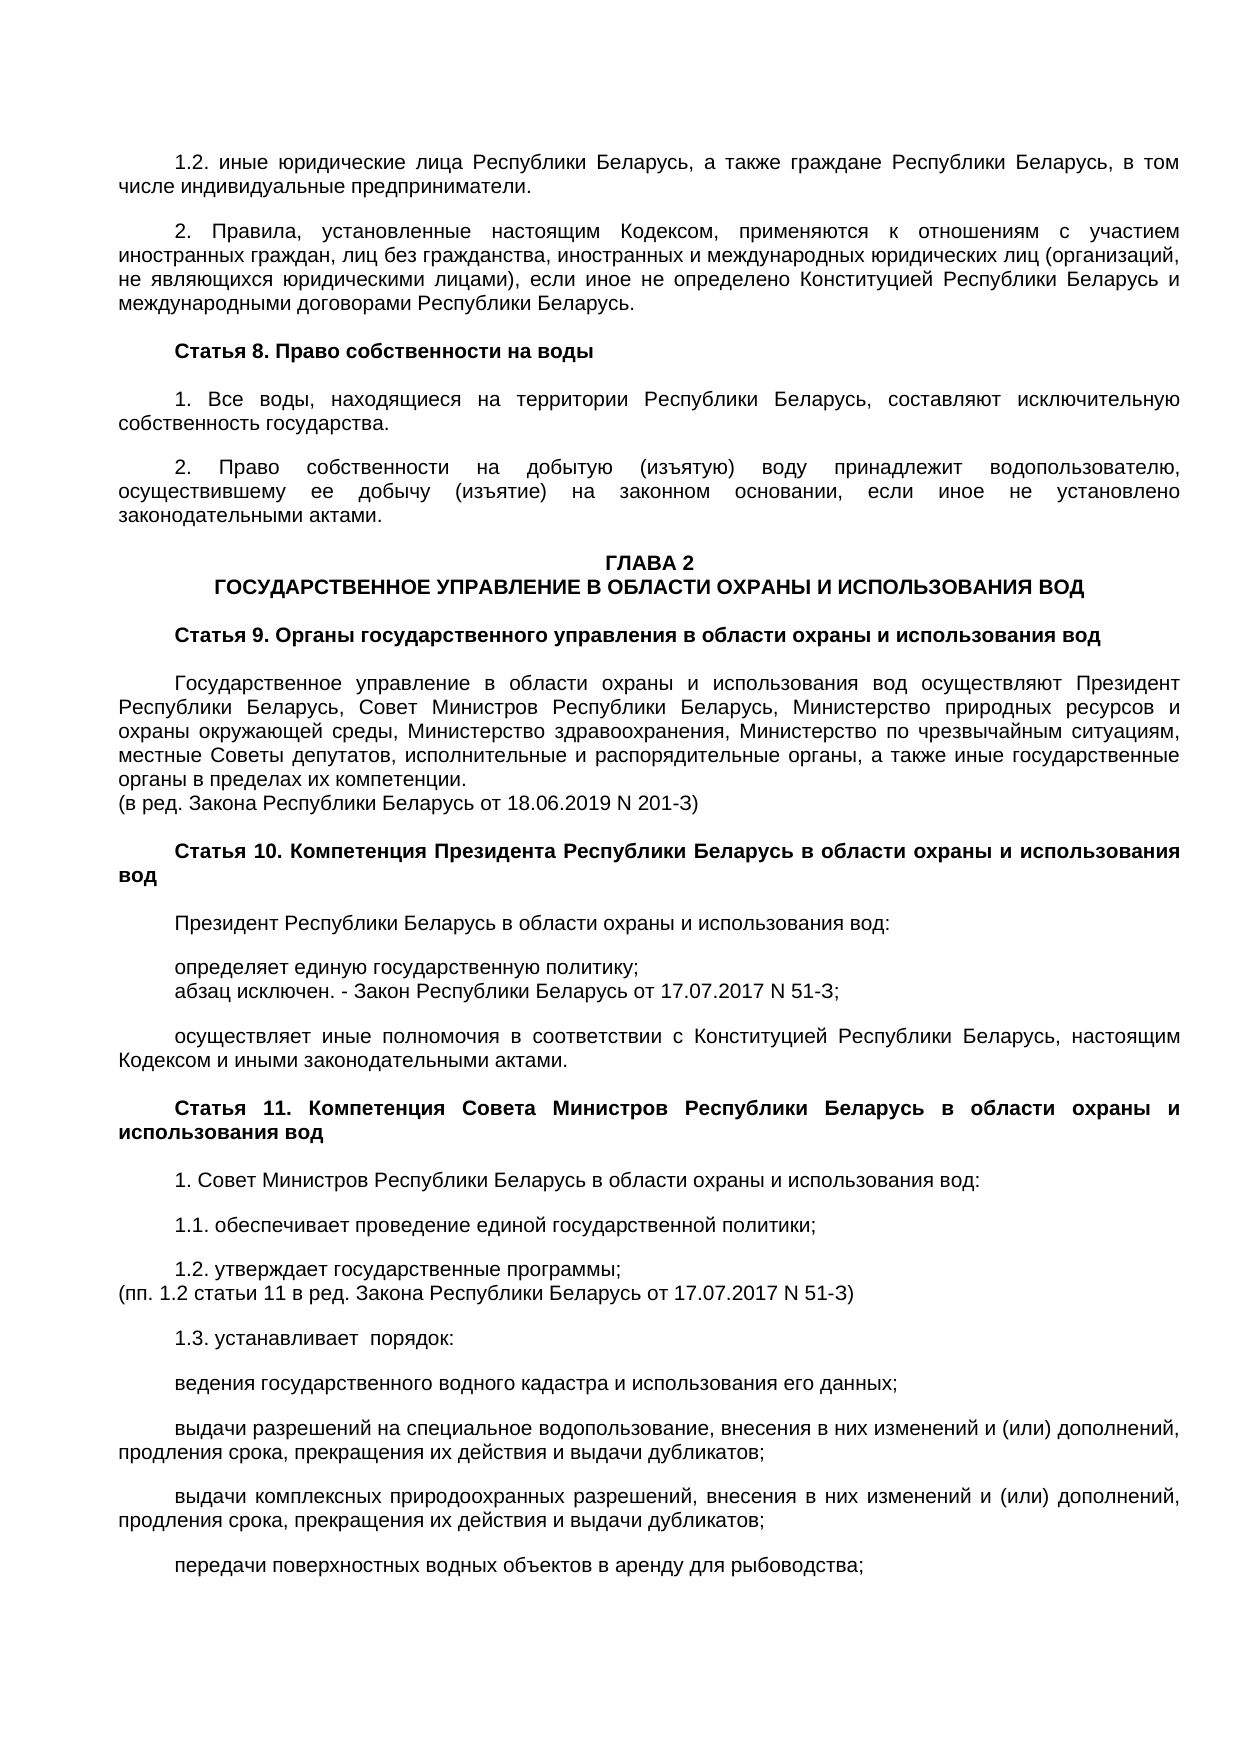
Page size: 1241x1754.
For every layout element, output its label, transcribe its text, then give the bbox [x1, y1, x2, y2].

text Статья 8. Право собственности на воды [118, 338, 1181, 362]
text Статья 11. Компетенция Совета Министров Республики Беларусь в области охраны и использования вод [118, 1096, 1181, 1144]
title ГОСУДАРСТВЕННОЕ УПРАВЛЕНИЕ В ОБЛАСТИ ОХРАНЫ И ИСПОЛЬЗОВАНИЯ ВОД [118, 575, 1181, 599]
text 1.2. иные юридические лица Республики Беларусь, а также граждане Республики Беларусь, в том числе индивидуальные предприниматели. [118, 150, 1181, 198]
text осуществляет иные полномочия в соответствии с Конституцией Республики Беларусь, настоящим Кодексом и иными законодательными актами. [118, 1024, 1181, 1072]
text Статья 9. Органы государственного управления в области охраны и использования вод [118, 623, 1181, 647]
text выдачи комплексных природоохранных разрешений, внесения в них изменений и (или) дополнений, продления срока, прекращения их действия и выдачи дубликатов; [118, 1484, 1181, 1532]
text выдачи разрешений на специальное водопользование, внесения в них изменений и (или) дополнений, продления срока, прекращения их действия и выдачи дубликатов; [118, 1416, 1181, 1463]
text Президент Республики Беларусь в области охраны и использования вод: [118, 910, 1181, 934]
text Государственное управление в области охраны и использования вод осуществляют Президент Республики Беларусь, Совет Министров Республики Беларусь, Министерство природных ресурсов и охраны окружающей среды, Министерство здравоохранения, Министерство по чрезвычайным ситуациям, местные Советы депутатов, исполнительные и распорядительные органы, а также иные государственные органы в пределах их компетенции. [118, 671, 1181, 791]
text ведения государственного водного кадастра и использования его данных; [118, 1371, 1181, 1395]
text 1. Все воды, находящиеся на территории Республики Беларусь, составляют исключительную собственность государства. [118, 386, 1181, 434]
text абзац исключен. - Закон Республики Беларусь от 17.07.2017 N 51-З; [118, 979, 1181, 1003]
text 2. Правила, установленные настоящим Кодексом, применяются к отношениям с участием иностранных граждан, лиц без гражданства, иностранных и международных юридических лиц (организаций, не являющихся юридическими лицами), если иное не определено Конституцией Республики Беларусь и международными договорами Республики Беларусь. [118, 219, 1181, 314]
text Статья 10. Компетенция Президента Республики Беларусь в области охраны и использования вод [118, 838, 1181, 886]
text определяет единую государственную политику; [118, 955, 1181, 979]
text передачи поверхностных водных объектов в аренду для рыбоводства; [118, 1553, 1181, 1577]
title ГЛАВА 2 [118, 551, 1181, 575]
text (пп. 1.2 статьи 11 в ред. Закона Республики Беларусь от 17.07.2017 N 51-З) [118, 1281, 1181, 1305]
text 1.3. устанавливает порядок: [118, 1326, 1181, 1350]
text 1.1. обеспечивает проведение единой государственной политики; [118, 1212, 1181, 1236]
text 2. Право собственности на добытую (изъятую) воду принадлежит водопользователю, осуществившему ее добычу (изъятие) на законном основании, если иное не установлено законодательными актами. [118, 455, 1181, 527]
text (в ред. Закона Республики Беларусь от 18.06.2019 N 201-З) [118, 791, 1181, 814]
text 1.2. утверждает государственные программы; [118, 1257, 1181, 1281]
text 1. Совет Министров Республики Беларусь в области охраны и использования вод: [118, 1168, 1181, 1192]
